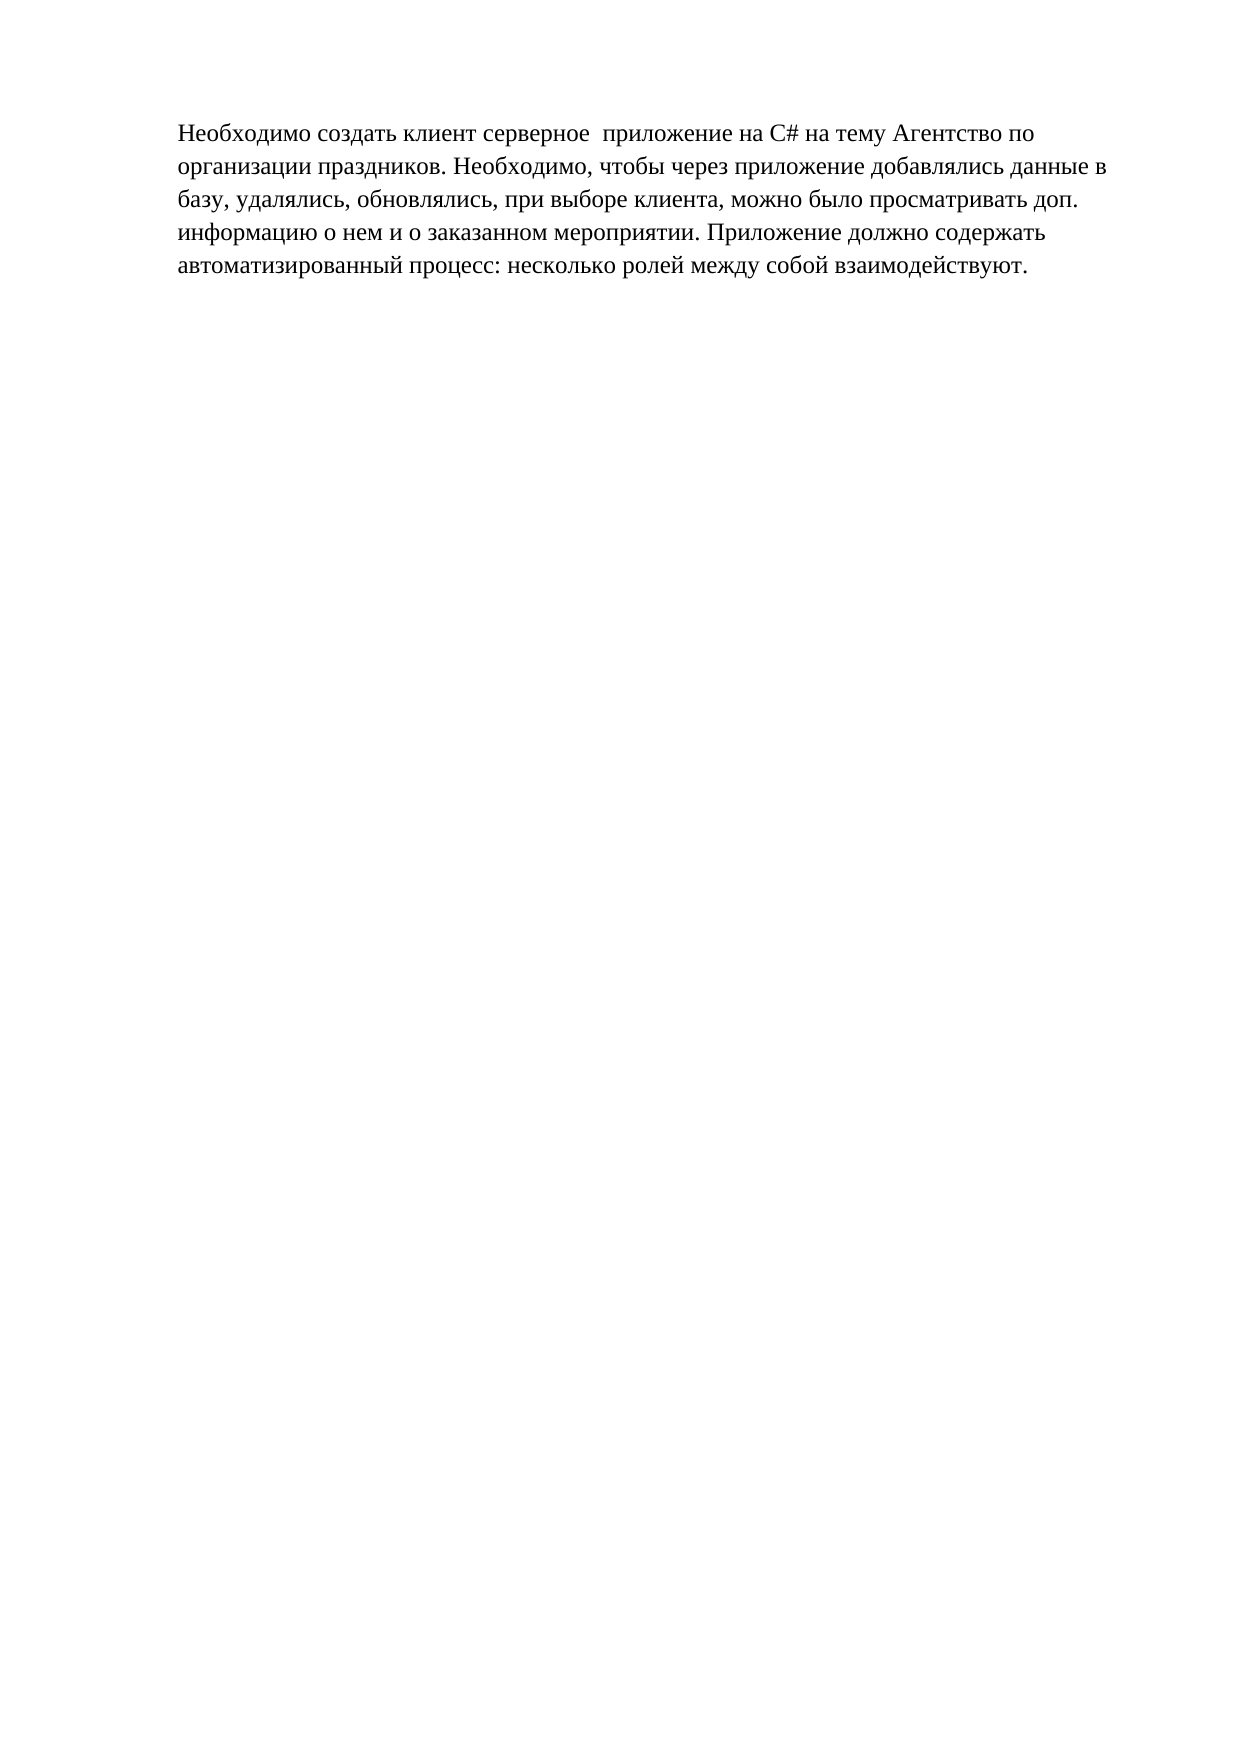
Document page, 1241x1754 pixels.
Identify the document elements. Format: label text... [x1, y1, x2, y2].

text Необходимо создать клиент серверное приложение на С# на тему Агентство по организации праздников. Необходимо, чтобы через приложение добавлялись данные в базу, удалялись, обновлялись, при выборе клиента, можно было просматривать доп. информацию о нем и о заказанном мероприятии. Приложение должно содержать автоматизированный процесс: несколько ролей между собой взаимодействуют. [177, 118, 1152, 279]
